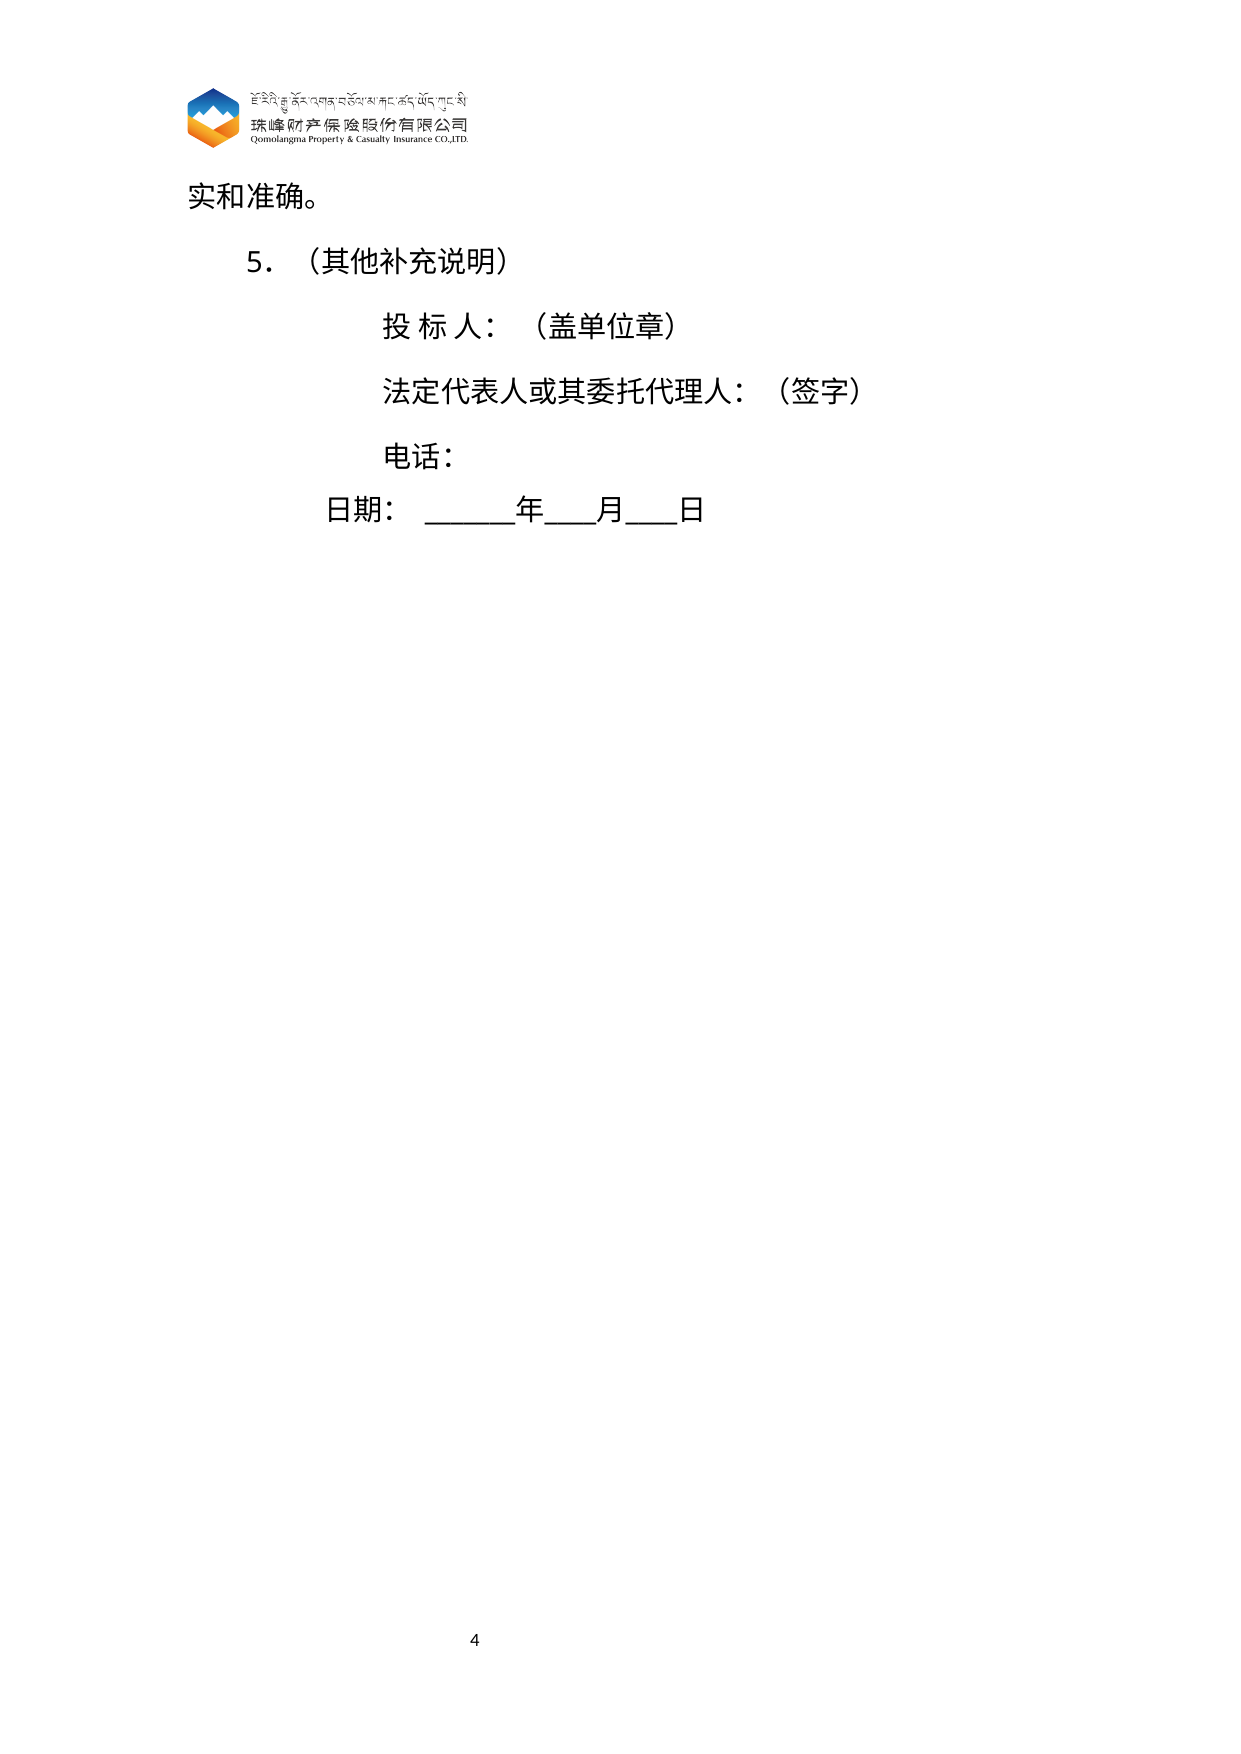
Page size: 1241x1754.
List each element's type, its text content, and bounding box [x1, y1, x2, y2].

text 法定代表人或其委托代理人：（签字） [187, 357, 1053, 422]
picture [187, 88, 468, 148]
text 投 标 人： （盖单位章） [187, 292, 1053, 357]
text 5．（其他补充说明） [187, 227, 1053, 292]
text 日期： _______年____月____日 [187, 487, 1053, 529]
text 电话： [187, 422, 1053, 487]
text 4．我方在此声明，所递交的招标文件及有关资料内容完整、真实和准确。 [187, 162, 1053, 227]
